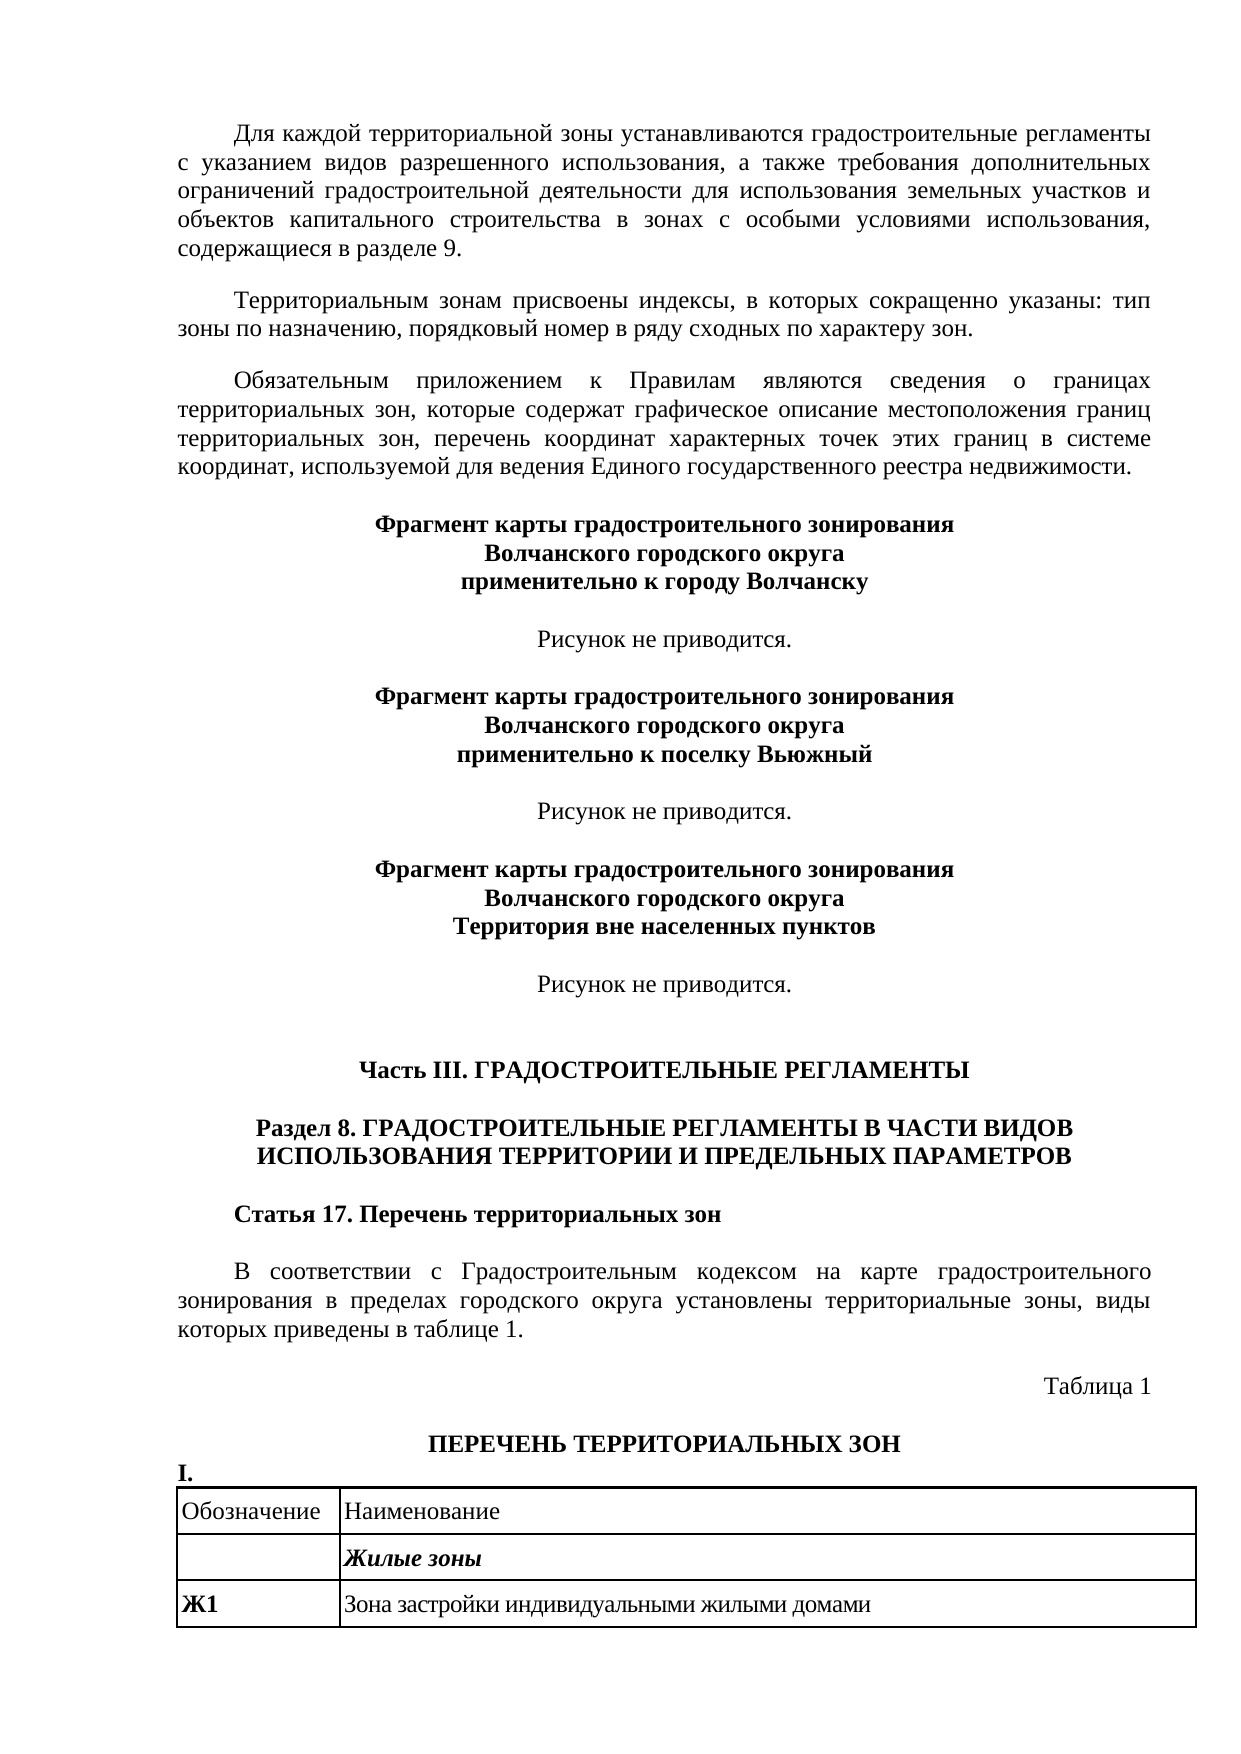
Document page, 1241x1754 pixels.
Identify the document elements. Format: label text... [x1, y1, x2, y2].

title Волчанского городского округа [177, 710, 1152, 739]
text Рисунок не приводится. [177, 624, 1152, 653]
text Рисунок не приводится. [177, 969, 1152, 998]
table_cell Ж1 [178, 1581, 339, 1626]
table_cell [178, 1535, 339, 1579]
title Часть III. ГРАДОСТРОИТЕЛЬНЫЕ РЕГЛАМЕНТЫ [177, 1055, 1152, 1084]
table_cell Жилые зоны [341, 1535, 1195, 1579]
title Волчанского городского округа [177, 883, 1152, 911]
text Таблица 1 [177, 1371, 1152, 1400]
title применительно к городу Волчанску [177, 566, 1152, 595]
title Фрагмент карты градостроительного зонирования [177, 509, 1152, 538]
title Раздел 8. ГРАДОСТРОИТЕЛЬНЫЕ РЕГЛАМЕНТЫ В ЧАСТИ ВИДОВ [177, 1113, 1152, 1141]
text Территориальным зонам присвоены индексы, в которых сокращенно указаны: тип зоны по назначению, порядковый номер в ряду сходных по характеру зон. [177, 285, 1152, 342]
text Для каждой территориальной зоны устанавливаются градостроительные регламенты с указанием видов разрешенного использования, а также требования дополнительных ограничений градостроительной деятельности для использования земельных участков и объектов капитального строительства в зонах с особыми условиями использования, содержащиеся в разделе 9. [177, 118, 1152, 262]
title применительно к поселку Вьюжный [177, 739, 1152, 768]
title Территория вне населенных пунктов [177, 911, 1152, 940]
title Фрагмент карты градостроительного зонирования [177, 854, 1152, 883]
title Волчанского городского округа [177, 538, 1152, 566]
title Статья 17. Перечень территориальных зон [177, 1199, 1152, 1228]
table_cell Зона застройки индивидуальными жилыми домами [341, 1581, 1195, 1626]
table_header Обозначение [178, 1489, 339, 1533]
text Рисунок не приводится. [177, 796, 1152, 825]
title ПЕРЕЧЕНЬ ТЕРРИТОРИАЛЬНЫХ ЗОН [177, 1429, 1152, 1458]
text В соответствии с Градостроительным кодексом на карте градостроительного зонирования в пределах городского округа установлены территориальные зоны, виды которых приведены в таблице 1. [177, 1256, 1152, 1343]
text I. [177, 1458, 1152, 1486]
title ИСПОЛЬЗОВАНИЯ ТЕРРИТОРИИ И ПРЕДЕЛЬНЫХ ПАРАМЕТРОВ [177, 1141, 1152, 1170]
table_header Наименование [341, 1489, 1195, 1533]
title Фрагмент карты градостроительного зонирования [177, 681, 1152, 710]
text Обязательным приложением к Правилам являются сведения о границах территориальных зон, которые содержат графическое описание местоположения границ территориальных зон, перечень координат характерных точек этих границ в системе координат, используемой для ведения Единого государственного реестра недвижимости. [177, 365, 1152, 480]
